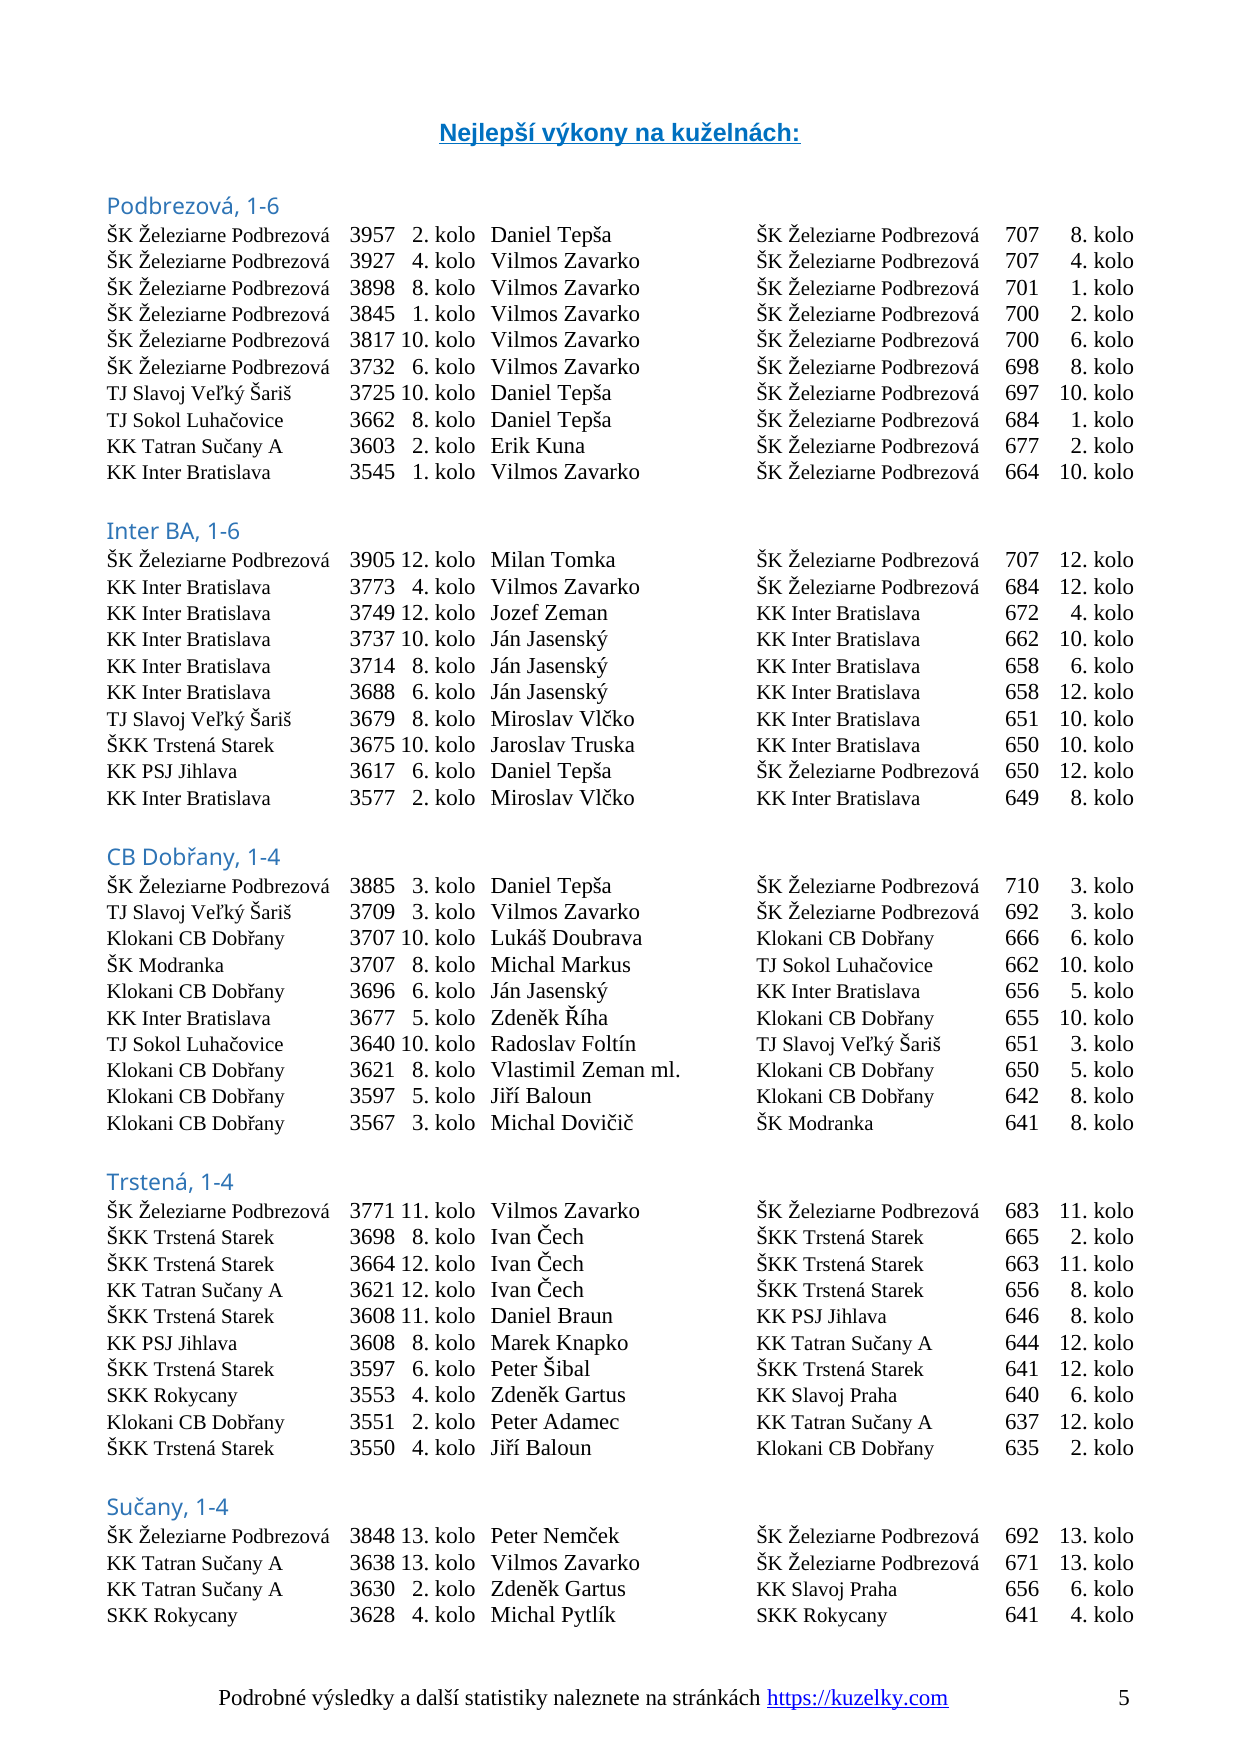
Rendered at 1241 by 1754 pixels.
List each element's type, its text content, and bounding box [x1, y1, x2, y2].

text ŠK Železiarne Podbrezová 3848 13. kolo Peter Nemček ŠK Železiarne Podbrezová 692 13. kolo [106, 1522, 1134, 1549]
text TJ Sokol Luhačovice 3640 10. kolo Radoslav Foltín TJ Slavoj Veľký Šariš 651 3. kolo [106, 1030, 1134, 1056]
text ŠK Železiarne Podbrezová 3771 11. kolo Vilmos Zavarko ŠK Železiarne Podbrezová 683 11. kolo [106, 1197, 1134, 1223]
text KK Inter Bratislava 3577 2. kolo Miroslav Vlčko KK Inter Bratislava 649 8. kolo [106, 784, 1134, 810]
text KK Inter Bratislava 3737 10. kolo Ján Jasenský KK Inter Bratislava 662 10. kolo [106, 626, 1134, 652]
text ŠK Železiarne Podbrezová 3885 3. kolo Daniel Tepša ŠK Železiarne Podbrezová 710 3. kolo [106, 872, 1134, 898]
text KK Inter Bratislava 3688 6. kolo Ján Jasenský KK Inter Bratislava 658 12. kolo [106, 678, 1134, 704]
text ŠKK Trstená Starek 3608 11. kolo Daniel Braun KK PSJ Jihlava 646 8. kolo [106, 1302, 1134, 1329]
text TJ Slavoj Veľký Šariš 3725 10. kolo Daniel Tepša ŠK Železiarne Podbrezová 697 10. kolo [106, 379, 1134, 406]
text SKK Rokycany 3553 4. kolo Zdeněk Gartus KK Slavoj Praha 640 6. kolo [106, 1382, 1134, 1408]
subtitle Sučany, 1-4 [106, 1491, 1134, 1522]
text ŠK Železiarne Podbrezová 3898 8. kolo Vilmos Zavarko ŠK Železiarne Podbrezová 701 1. kolo [106, 274, 1134, 300]
text ŠKK Trstená Starek 3698 8. kolo Ivan Čech ŠKK Trstená Starek 665 2. kolo [106, 1223, 1134, 1250]
text TJ Slavoj Veľký Šariš 3709 3. kolo Vilmos Zavarko ŠK Železiarne Podbrezová 692 3. kolo [106, 898, 1134, 924]
text ŠK Železiarne Podbrezová 3845 1. kolo Vilmos Zavarko ŠK Železiarne Podbrezová 700 2. kolo [106, 300, 1134, 327]
text ŠK Železiarne Podbrezová 3817 10. kolo Vilmos Zavarko ŠK Železiarne Podbrezová 700 6. kolo [106, 327, 1134, 353]
text KK Tatran Sučany A 3603 2. kolo Erik Kuna ŠK Železiarne Podbrezová 677 2. kolo [106, 432, 1134, 458]
text KK PSJ Jihlava 3608 8. kolo Marek Knapko KK Tatran Sučany A 644 12. kolo [106, 1329, 1134, 1355]
text ŠKK Trstená Starek 3597 6. kolo Peter Šibal ŠKK Trstená Starek 641 12. kolo [106, 1355, 1134, 1382]
subtitle Trstená, 1-4 [106, 1166, 1134, 1197]
subtitle CB Dobřany, 1-4 [106, 841, 1134, 872]
text ŠK Železiarne Podbrezová 3927 4. kolo Vilmos Zavarko ŠK Železiarne Podbrezová 707 4. kolo [106, 247, 1134, 274]
text Klokani CB Dobřany 3567 3. kolo Michal Dovičič ŠK Modranka 641 8. kolo [106, 1109, 1134, 1135]
text Klokani CB Dobřany 3597 5. kolo Jiří Baloun Klokani CB Dobřany 642 8. kolo [106, 1083, 1134, 1109]
text TJ Sokol Luhačovice 3662 8. kolo Daniel Tepša ŠK Železiarne Podbrezová 684 1. kolo [106, 406, 1134, 432]
text Klokani CB Dobřany 3707 10. kolo Lukáš Doubrava Klokani CB Dobřany 666 6. kolo [106, 924, 1134, 951]
text KK Inter Bratislava 3773 4. kolo Vilmos Zavarko ŠK Železiarne Podbrezová 684 12. kolo [106, 573, 1134, 599]
text ŠK Železiarne Podbrezová 3905 12. kolo Milan Tomka ŠK Železiarne Podbrezová 707 12. kolo [106, 546, 1134, 573]
text ŠKK Trstená Starek 3664 12. kolo Ivan Čech ŠKK Trstená Starek 663 11. kolo [106, 1250, 1134, 1276]
subtitle Podbrezová, 1-6 [106, 190, 1134, 221]
text SKK Rokycany 3628 4. kolo Michal Pytlík SKK Rokycany 641 4. kolo [106, 1601, 1134, 1628]
text Klokani CB Dobřany 3696 6. kolo Ján Jasenský KK Inter Bratislava 656 5. kolo [106, 977, 1134, 1003]
text Klokani CB Dobřany 3621 8. kolo Vlastimil Zeman ml. Klokani CB Dobřany 650 5. kolo [106, 1056, 1134, 1083]
text Nejlepší výkony na kuželnách: [94, 118, 1145, 147]
text ŠK Železiarne Podbrezová 3732 6. kolo Vilmos Zavarko ŠK Železiarne Podbrezová 698 8. kolo [106, 353, 1134, 379]
text TJ Slavoj Veľký Šariš 3679 8. kolo Miroslav Vlčko KK Inter Bratislava 651 10. kolo [106, 704, 1134, 731]
text KK Tatran Sučany A 3638 13. kolo Vilmos Zavarko ŠK Železiarne Podbrezová 671 13. kolo [106, 1549, 1134, 1575]
text KK Inter Bratislava 3677 5. kolo Zdeněk Říha Klokani CB Dobřany 655 10. kolo [106, 1003, 1134, 1030]
text KK Inter Bratislava 3714 8. kolo Ján Jasenský KK Inter Bratislava 658 6. kolo [106, 652, 1134, 678]
text KK Inter Bratislava 3545 1. kolo Vilmos Zavarko ŠK Železiarne Podbrezová 664 10. kolo [106, 458, 1134, 485]
subtitle Inter BA, 1-6 [106, 515, 1134, 546]
text ŠK Železiarne Podbrezová 3957 2. kolo Daniel Tepša ŠK Železiarne Podbrezová 707 8. kolo [106, 221, 1134, 247]
text KK Tatran Sučany A 3630 2. kolo Zdeněk Gartus KK Slavoj Praha 656 6. kolo [106, 1575, 1134, 1601]
text KK PSJ Jihlava 3617 6. kolo Daniel Tepša ŠK Železiarne Podbrezová 650 12. kolo [106, 757, 1134, 784]
text Klokani CB Dobřany 3551 2. kolo Peter Adamec KK Tatran Sučany A 637 12. kolo [106, 1408, 1134, 1434]
text ŠK Modranka 3707 8. kolo Michal Markus TJ Sokol Luhačovice 662 10. kolo [106, 951, 1134, 977]
text ŠKK Trstená Starek 3550 4. kolo Jiří Baloun Klokani CB Dobřany 635 2. kolo [106, 1434, 1134, 1461]
text KK Tatran Sučany A 3621 12. kolo Ivan Čech ŠKK Trstená Starek 656 8. kolo [106, 1276, 1134, 1302]
text KK Inter Bratislava 3749 12. kolo Jozef Zeman KK Inter Bratislava 672 4. kolo [106, 599, 1134, 626]
text ŠKK Trstená Starek 3675 10. kolo Jaroslav Truska KK Inter Bratislava 650 10. kolo [106, 731, 1134, 757]
